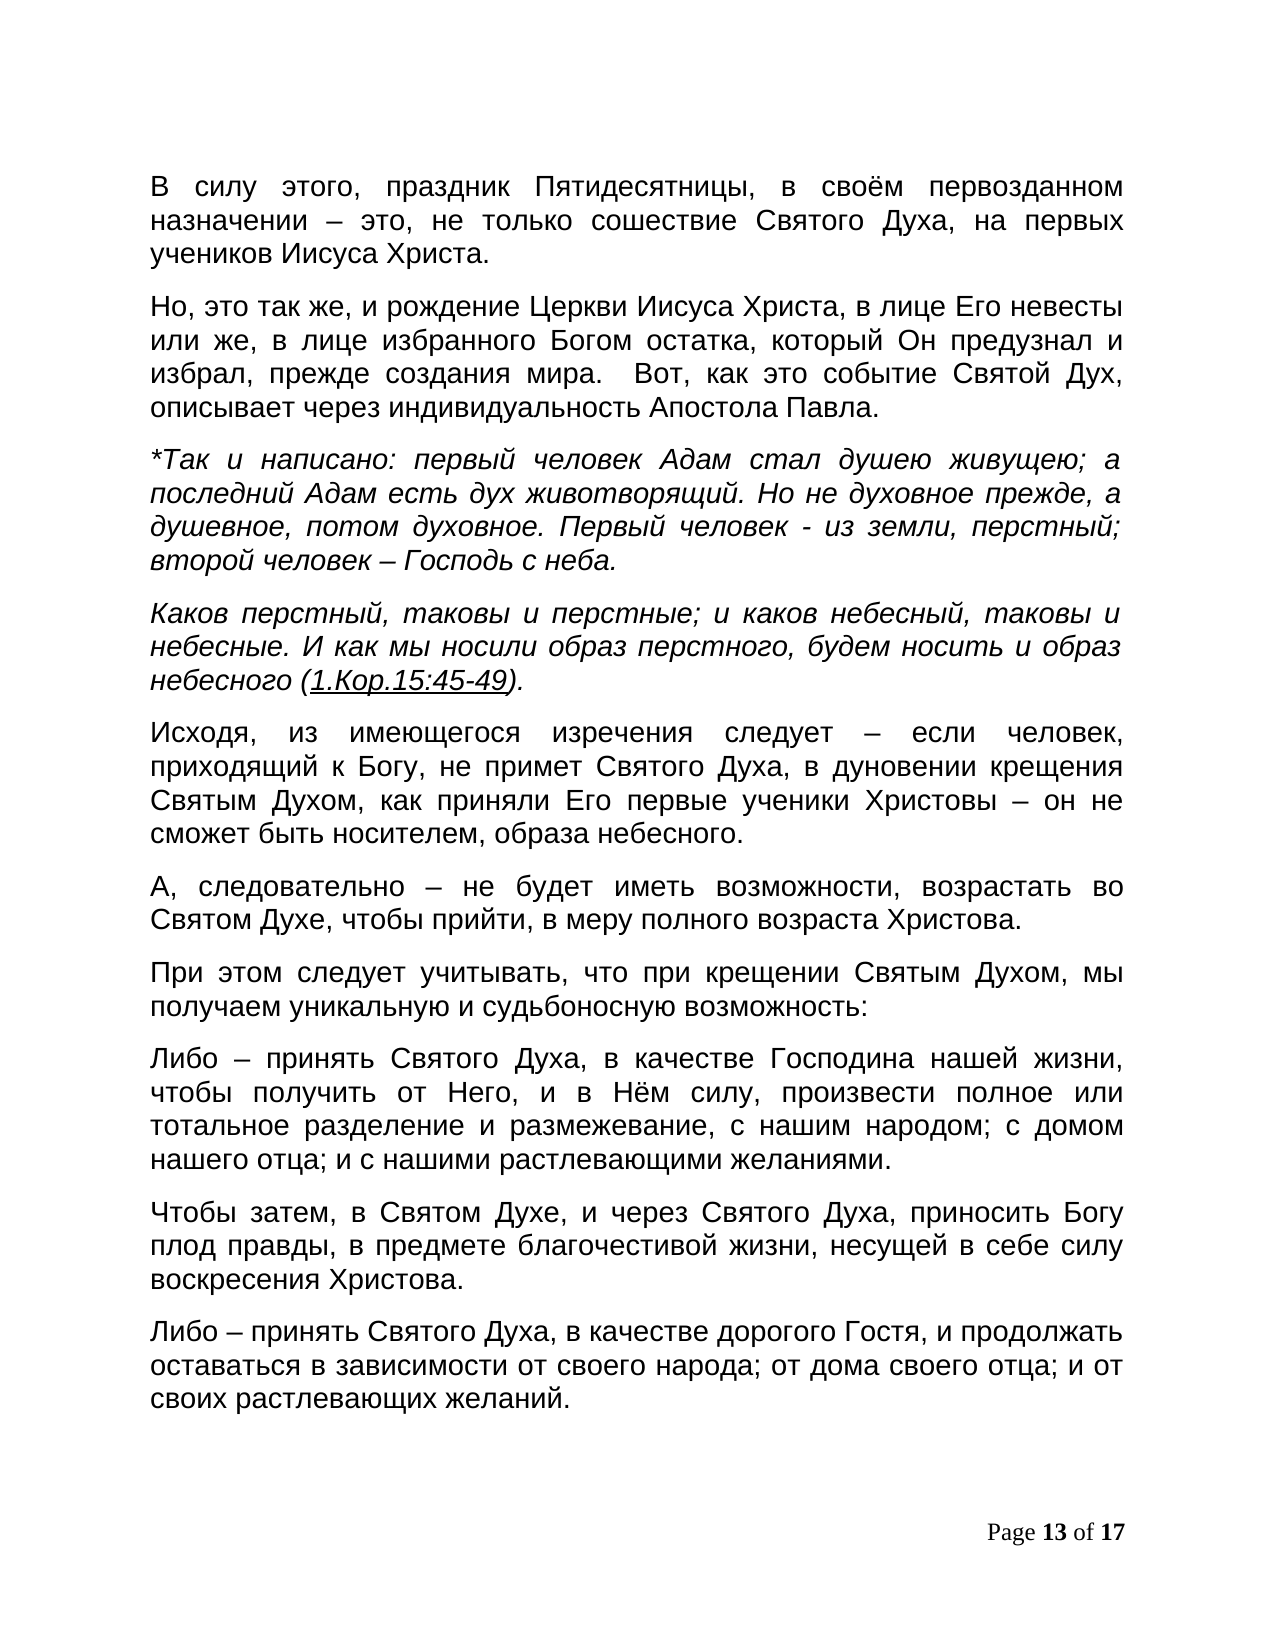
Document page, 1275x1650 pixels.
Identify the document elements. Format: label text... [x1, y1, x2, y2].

text *Так и написано: первый человек Адам стал душею живущею; а последний Адам есть дух животворящий. Но не духовное прежде, а душевное, потом духовное. Первый человек - из земли, перстный; второй человек – Господь с неба. [150, 442, 1125, 576]
text Но, это так же, и рождение Церкви Иисуса Христа, в лице Его невесты или же, в лице избранного Богом остатка, который Он предузнал и избрал, прежде создания мира. Вот, как это событие Святой Дух, описывает через индивидуальность Апостола Павла. [150, 289, 1125, 423]
text А, следовательно – не будет иметь возможности, возрастать во Святом Духе, чтобы прийти, в меру полного возраста Христова. [150, 869, 1125, 936]
text Исходя, из имеющегося изречения следует – если человек, приходящий к Богу, не примет Святого Духа, в дуновении крещения Святым Духом, как приняли Его первые ученики Христовы – он не сможет быть носителем, образа небесного. [150, 715, 1125, 849]
text Либо – принять Святого Духа, в качестве Господина нашей жизни, чтобы получить от Него, и в Нём силу, произвести полное или тотальное разделение и размежевание, с нашим народом; с домом нашего отца; и с нашими растлевающими желаниями. [150, 1041, 1125, 1175]
text Каков перстный, таковы и перстные; и каков небесный, таковы и небесные. И как мы носили образ перстного, будем носить и образ небесного (1.Кор.15:45-49). [150, 596, 1125, 696]
text При этом следует учитывать, что при крещении Святым Духом, мы получаем уникальную и судьбоносную возможность: [150, 955, 1125, 1022]
text В силу этого, праздник Пятидесятницы, в своём первозданном назначении – это, не только сошествие Святого Духа, на первых учеников Иисуса Христа. [150, 169, 1125, 270]
text Либо – принять Святого Духа, в качестве дорогого Гостя, и продолжать оставаться в зависимости от своего народа; от дома своего отца; и от своих растлевающих желаний. [150, 1314, 1125, 1415]
text Чтобы затем, в Святом Духе, и через Святого Духа, приносить Богу плод правды, в предмете благочестивой жизни, несущей в себе силу воскресения Христова. [150, 1194, 1125, 1295]
